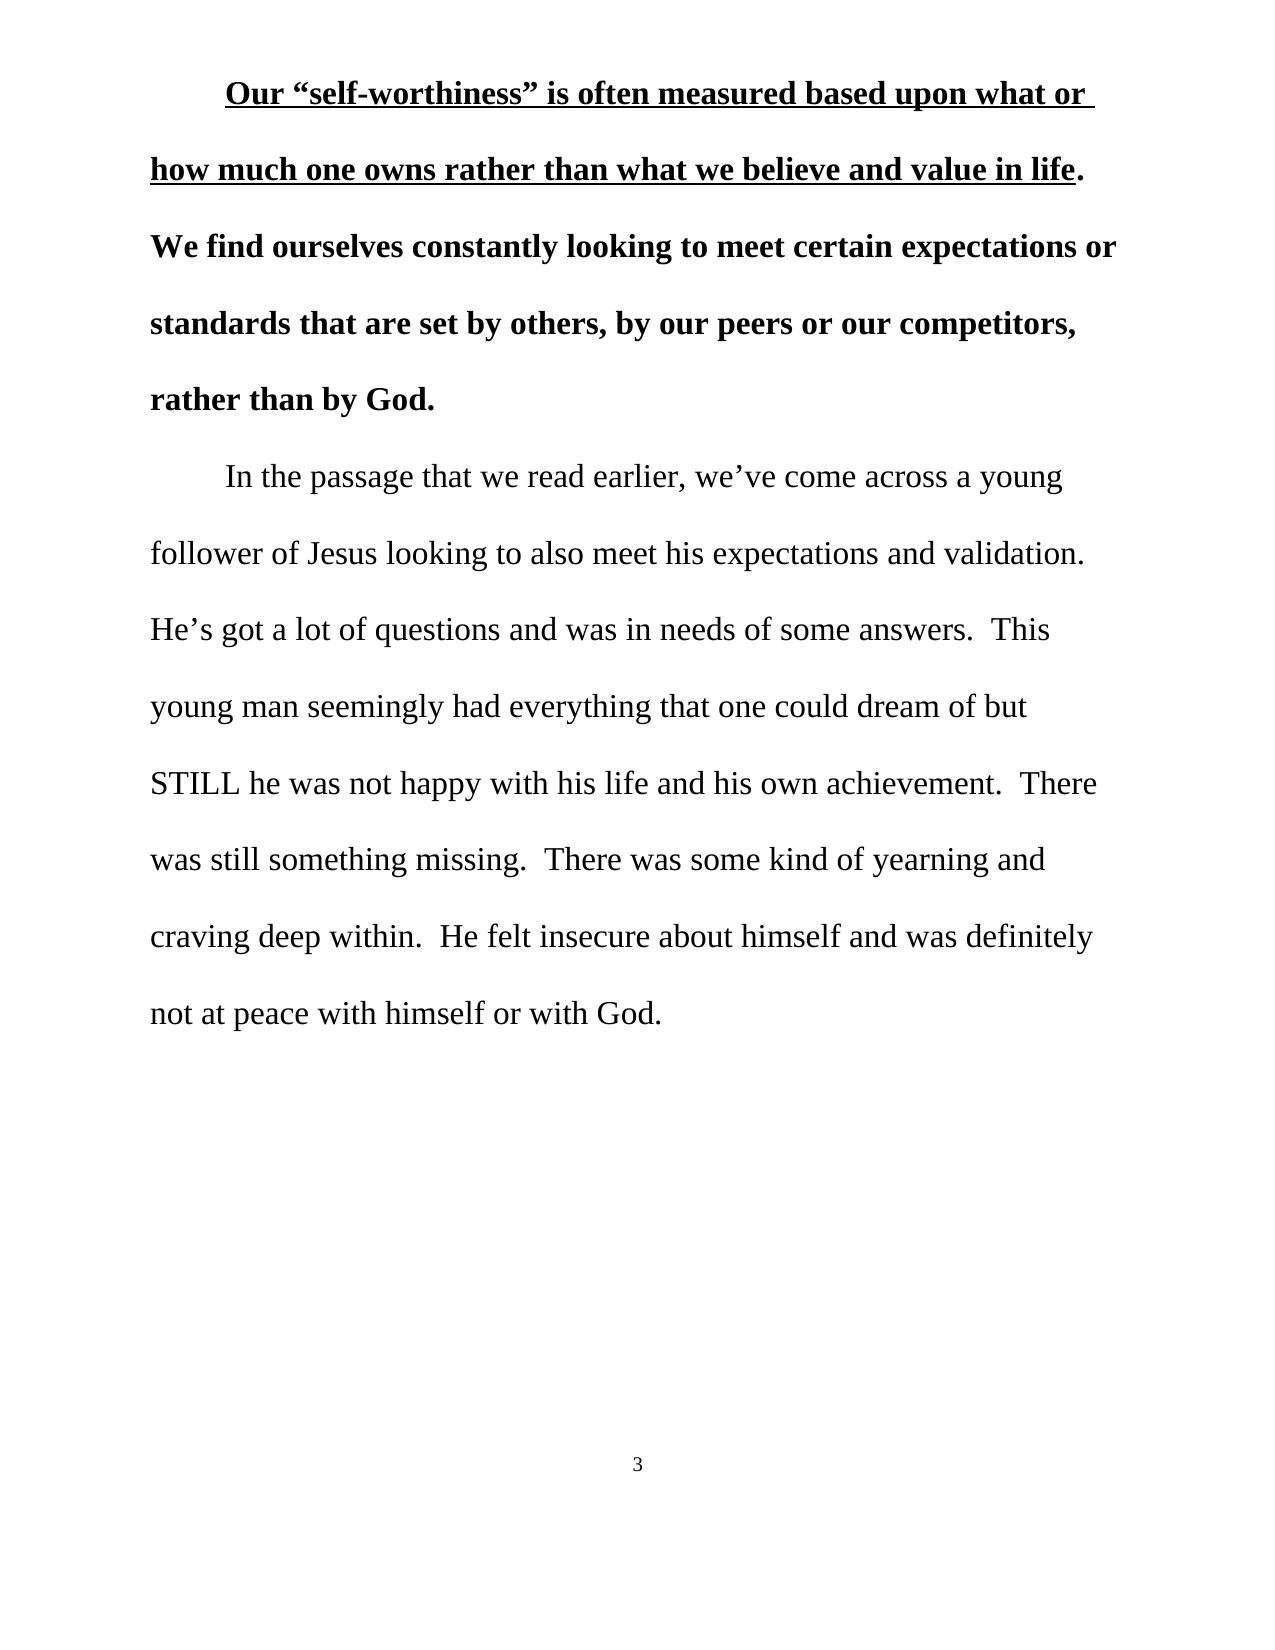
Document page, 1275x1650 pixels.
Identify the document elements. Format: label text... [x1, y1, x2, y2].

text In the passage that we read earlier, we’ve come across a young follower of Jesus looking to also meet his expectations and validation. He’s got a lot of questions and was in needs of some answers. This young man seemingly had everything that one could dream of but STILL he was not happy with his life and his own achievement. There was still something missing. There was some kind of yearning and craving deep within. He felt insecure about himself and was definitely not at peace with himself or with God. [150, 456, 1125, 1031]
text Our “self-worthiness” is often measured based upon what or how much one owns rather than what we believe and value in life. We find ourselves constantly looking to meet certain expectations or standards that are set by others, by our peers or our competitors, rather than by God. [150, 73, 1125, 418]
